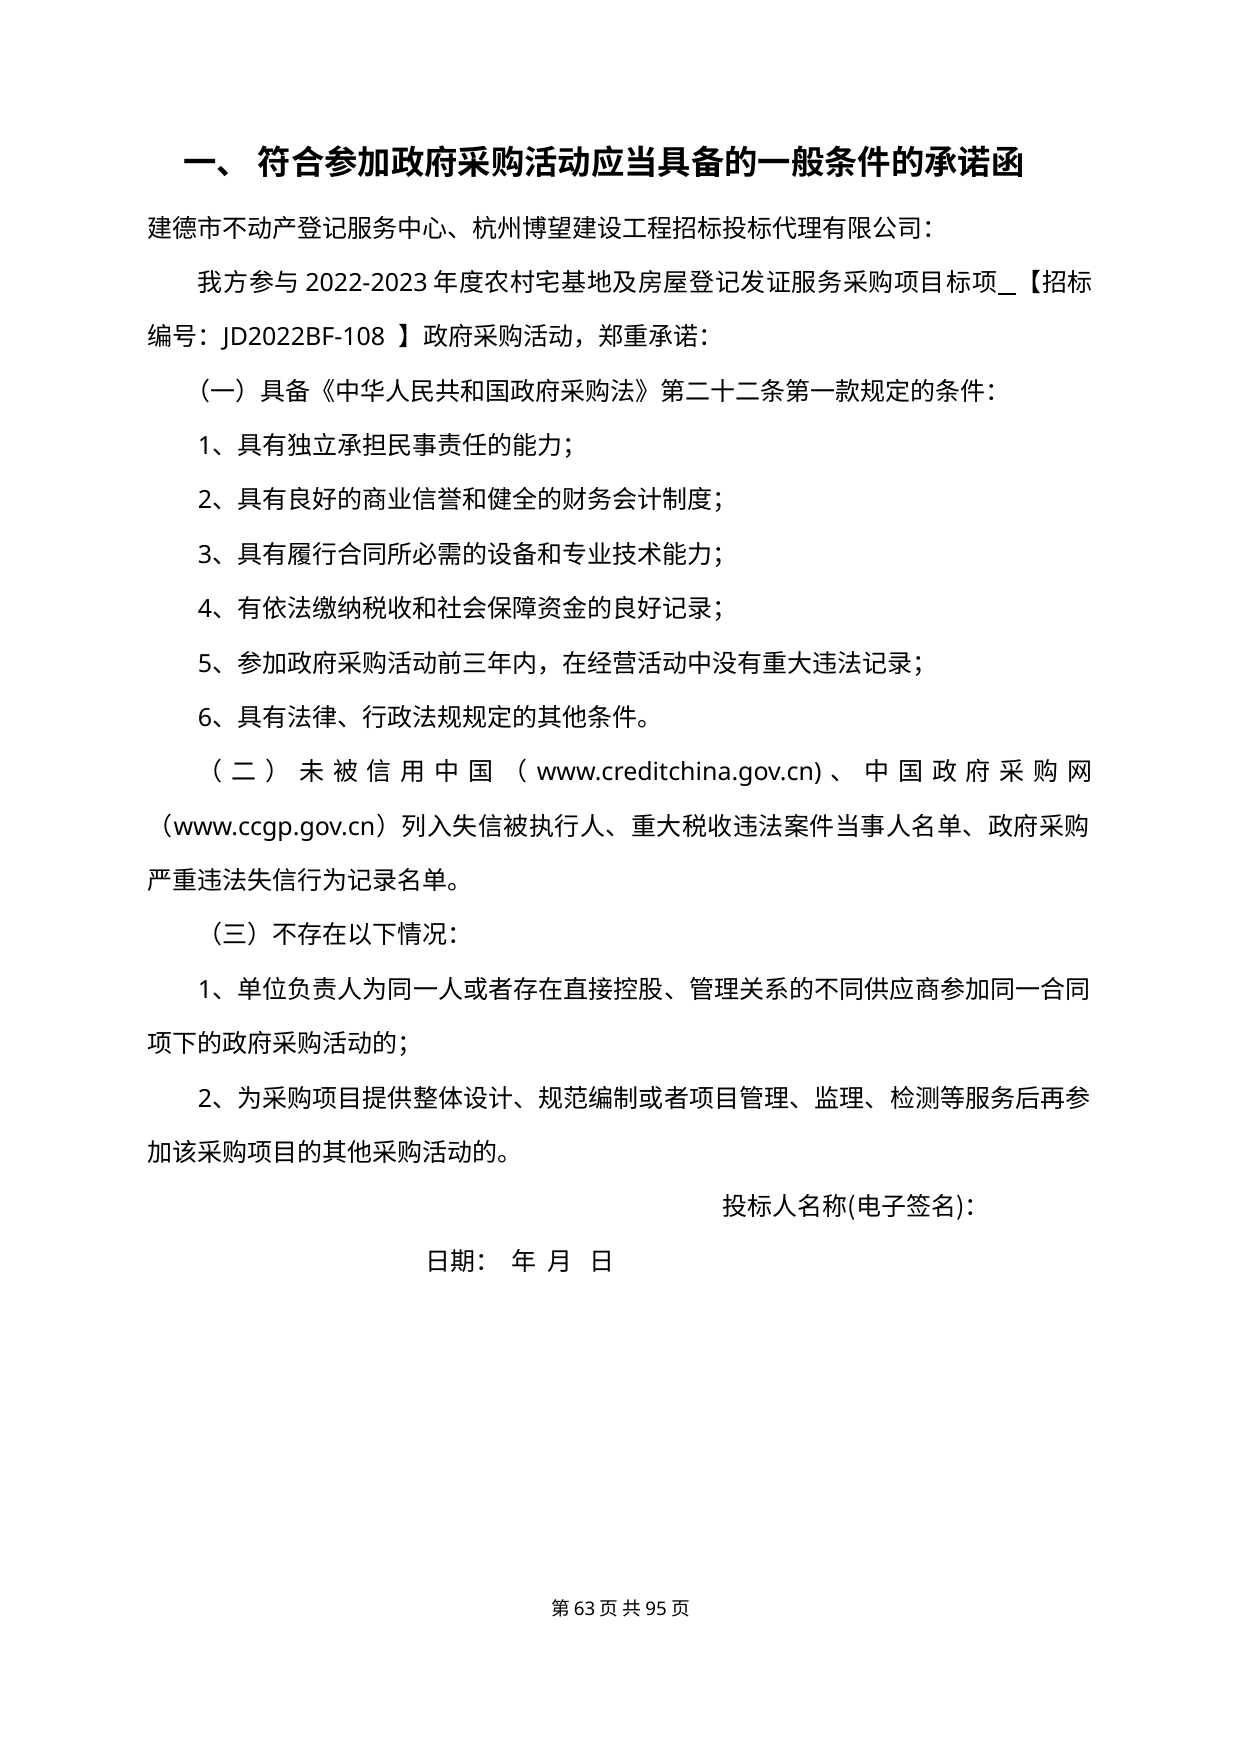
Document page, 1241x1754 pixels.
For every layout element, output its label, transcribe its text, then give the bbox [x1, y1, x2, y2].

text 投标人名称(电子签名)： [148, 1187, 1092, 1223]
text 一、 符合参加政府采购活动应当具备的一般条件的承诺函 [148, 136, 1042, 184]
text （三）不存在以下情况： [148, 915, 1092, 951]
text 3、具有履行合同所必需的设备和专业技术能力； [148, 534, 1092, 571]
text 2、具有良好的商业信誉和健全的财务会计制度； [148, 480, 1092, 516]
text 1、单位负责人为同一人或者存在直接控股、管理关系的不同供应商参加同一合同项下的政府采购活动的； [148, 969, 1092, 1060]
text 4、有依法缴纳税收和社会保障资金的良好记录； [148, 589, 1092, 625]
text （一）具备《中华人民共和国政府采购法》第二十二条第一款规定的条件： [148, 371, 1092, 407]
text 6、具有法律、行政法规规定的其他条件。 [148, 697, 1092, 734]
text 日期： 年 月 日 [148, 1241, 1092, 1277]
text （二）未被信用中国（www.creditchina.gov.cn)、中国政府采购网（www.ccgp.gov.cn）列入失信被执行人、重大税收违法案件当事人名单、政府采购严重违法失信行为记录名单。 [148, 752, 1092, 897]
text 2、为采购项目提供整体设计、规范编制或者项目管理、监理、检测等服务后再参加该采购项目的其他采购活动的。 [148, 1078, 1092, 1169]
text 1、具有独立承担民事责任的能力； [148, 426, 1092, 462]
text 我方参与2022-2023年度农村宅基地及房屋登记发证服务采购项目标项 【招标编号：JD2022BF-108 】政府采购活动，郑重承诺： [148, 262, 1092, 353]
text 建德市不动产登记服务中心、杭州博望建设工程招标投标代理有限公司： [148, 208, 1092, 244]
text 5、参加政府采购活动前三年内，在经营活动中没有重大违法记录； [148, 643, 1092, 679]
